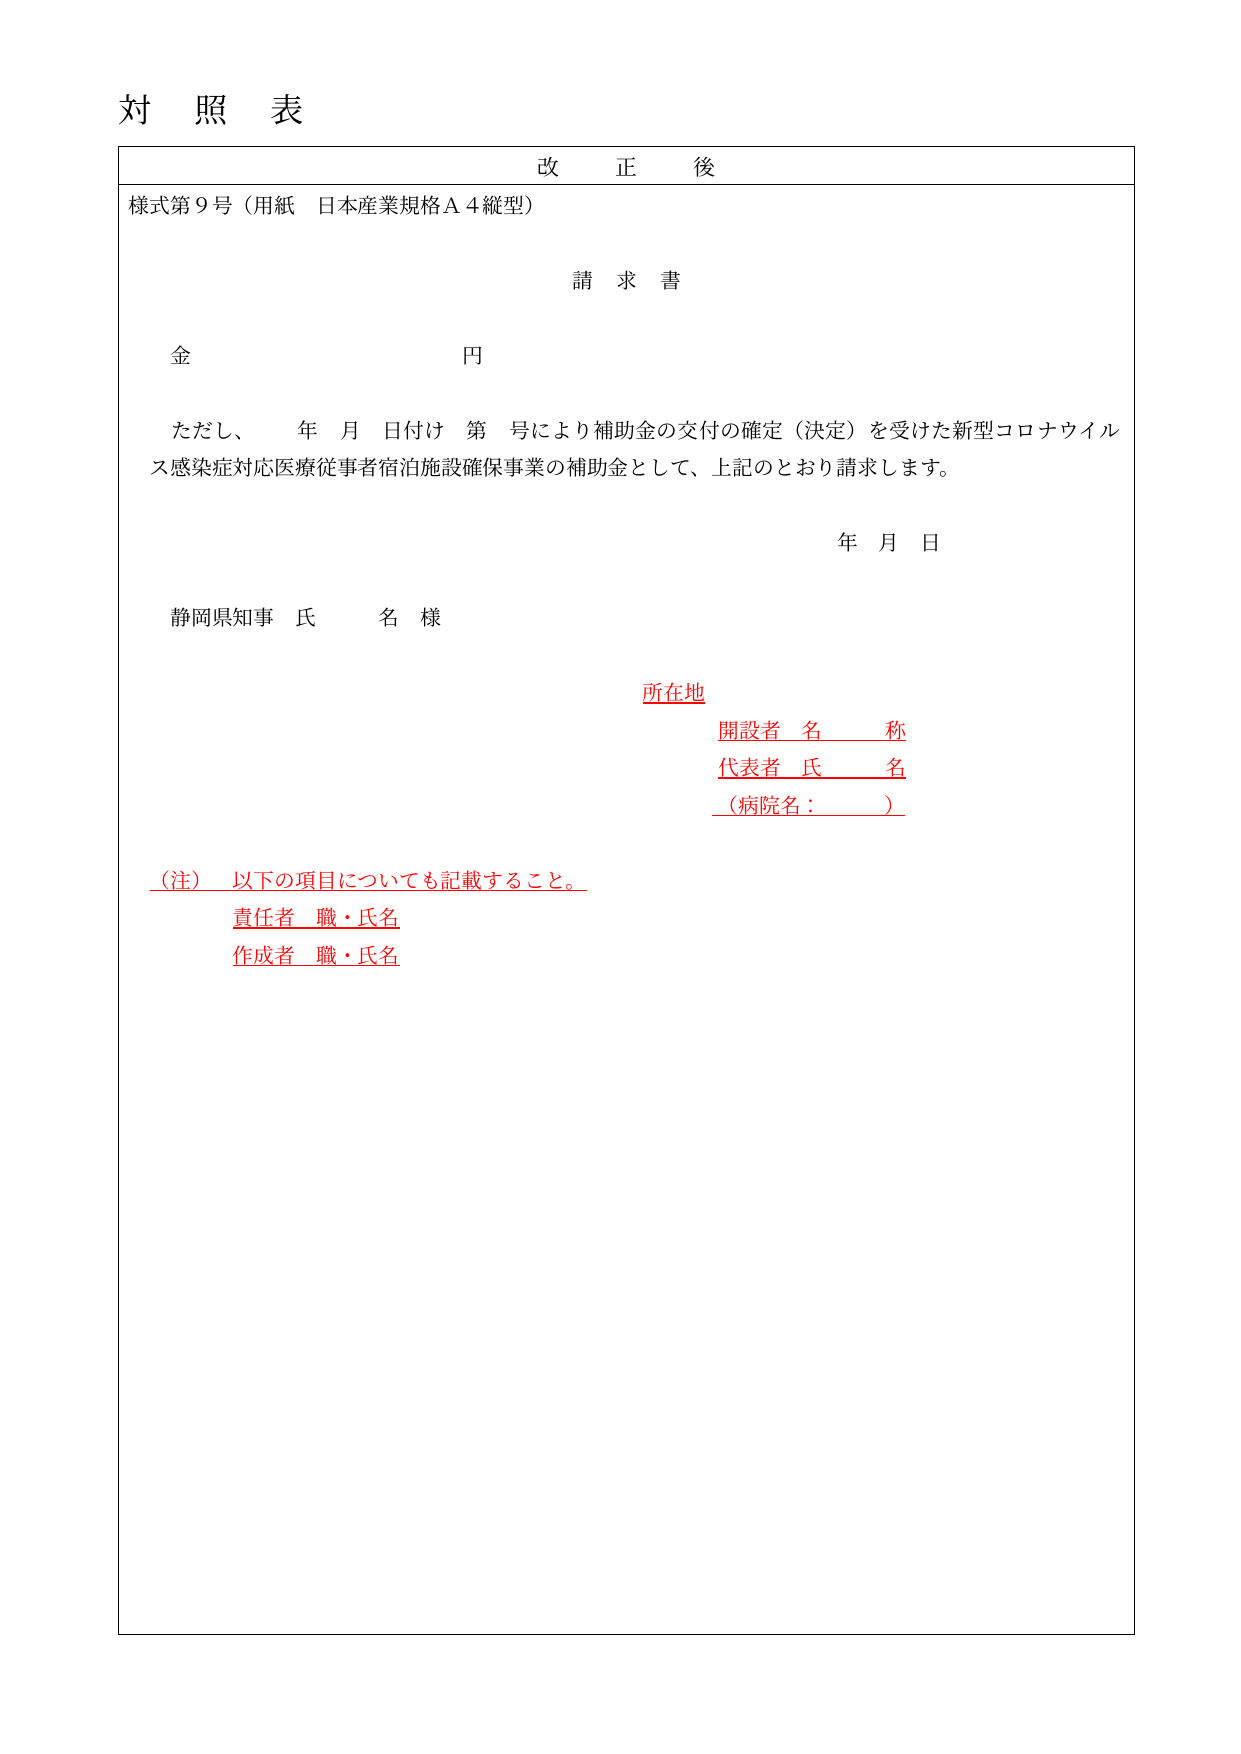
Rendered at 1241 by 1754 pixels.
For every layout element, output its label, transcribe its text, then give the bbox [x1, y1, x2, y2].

table_header 改 正 後 [119, 147, 1134, 184]
table_cell 様式第９号（用紙 日本産業規格Ａ４縦型） 請 求 書 金 円 ただし、 年 月 日付け 第 号により補助金の交付の確定（決定）を受けた新型コロナウイルス感染症対応医療従事者宿泊施設確保事業の補助金として、上記のとおり請求します。 年 月 日 静岡県知事 氏 名 様 所在地 開設者 名 称 代表者 氏 名 （病院名： ） （注） 以下の項目についても記載すること。 責任者 職・氏名 作成者 職・氏名 [119, 185, 1134, 1633]
text 対 照 表 [118, 71, 1122, 146]
